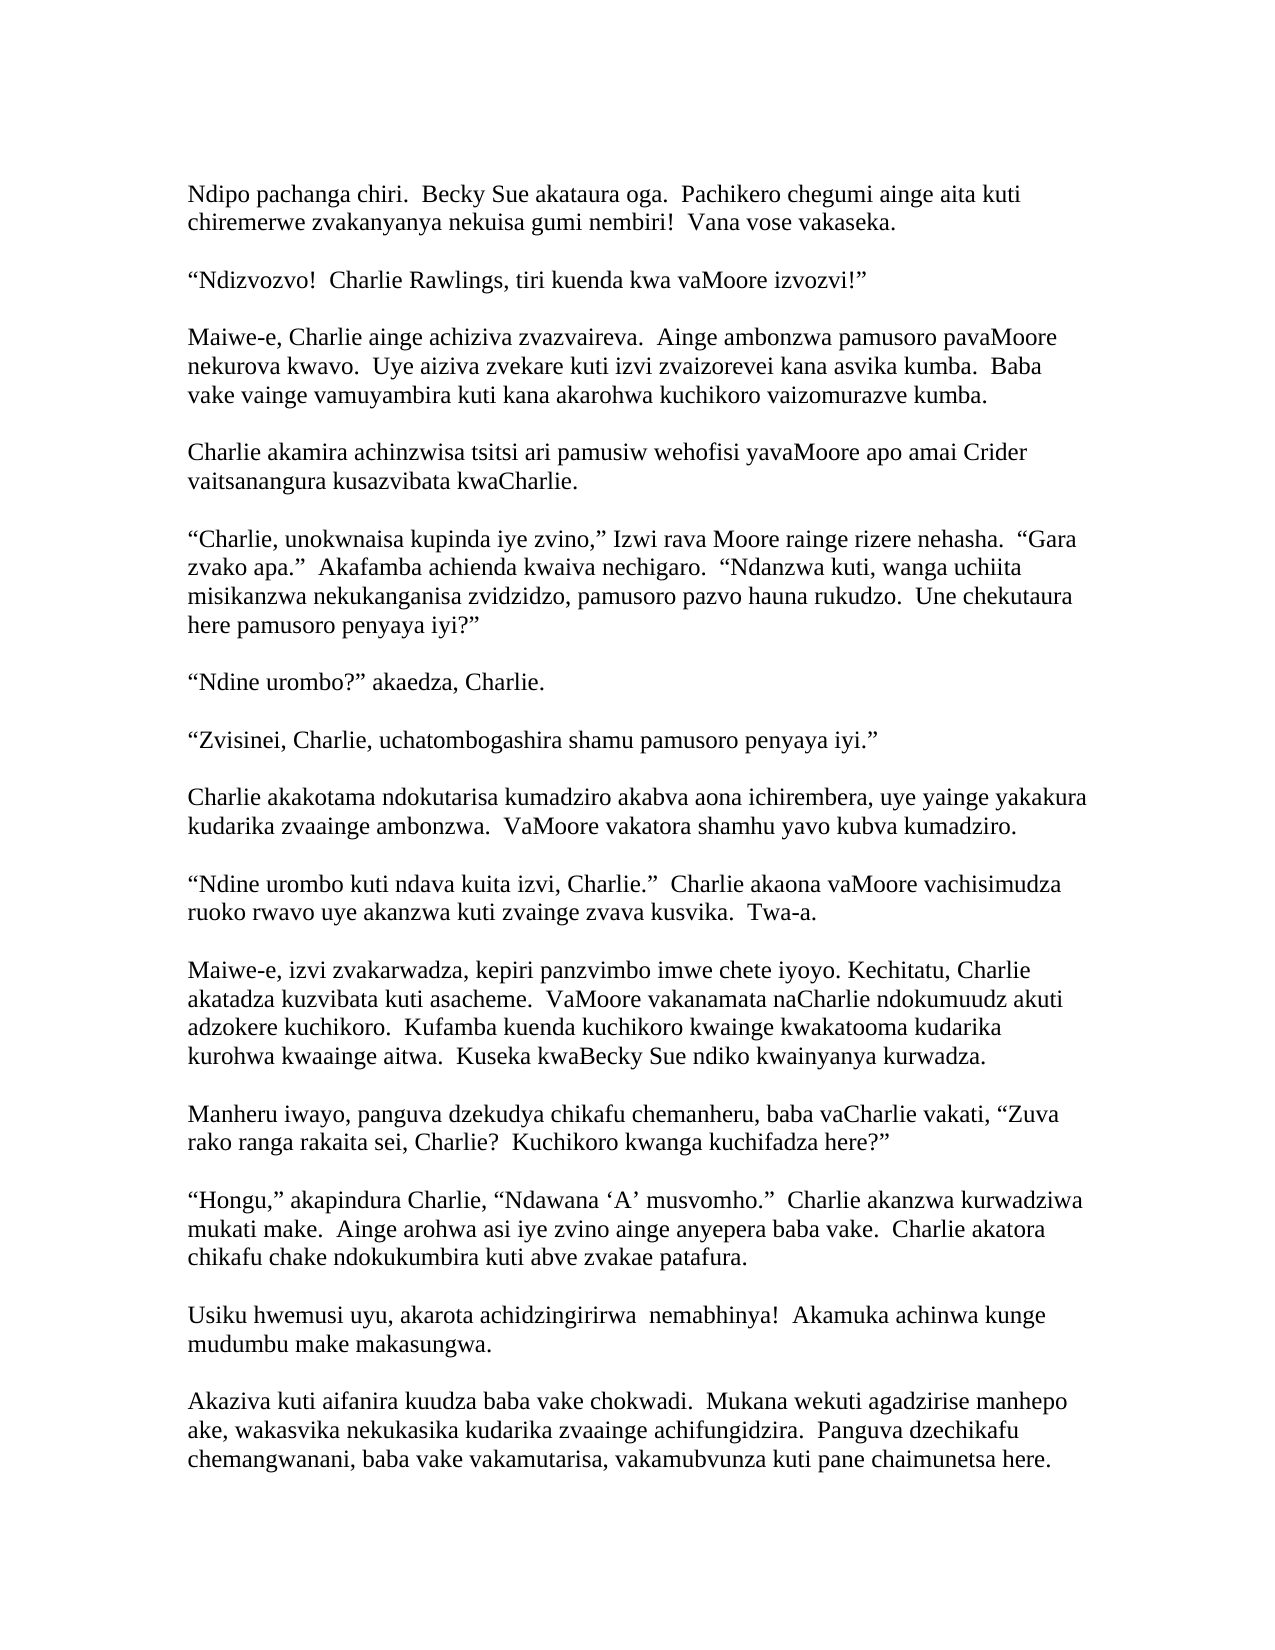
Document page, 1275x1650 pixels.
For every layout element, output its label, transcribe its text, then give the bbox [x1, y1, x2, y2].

text “Zvisinei, Charlie, uchatombogashira shamu pamusoro penyaya iyi.” [187, 725, 1087, 754]
text Ndipo pachanga chiri. Becky Sue akataura oga. Pachikero chegumi ainge aita kuti chiremerwe zvakanyanya nekuisa gumi nembiri! Vana vose vakaseka. [187, 179, 1087, 236]
text “Ndine urombo?” akaedza, Charlie. [187, 667, 1087, 696]
text “Ndine urombo kuti ndava kuita izvi, Charlie.” Charlie akaona vaMoore vachisimudza ruoko rwavo uye akanzwa kuti zvainge zvava kusvika. Twa-a. [187, 869, 1087, 926]
text Maiwe-e, izvi zvakarwadza, kepiri panzvimbo imwe chete iyoyo. Kechitatu, Charlie akatadza kuzvibata kuti asacheme. VaMoore vakanamata naCharlie ndokumuudz akuti adzokere kuchikoro. Kufamba kuenda kuchikoro kwainge kwakatooma kudarika kurohwa kwaainge aitwa. Kuseka kwaBecky Sue ndiko kwainyanya kurwadza. [187, 955, 1087, 1070]
text Charlie akakotama ndokutarisa kumadziro akabva aona ichirembera, uye yainge yakakura kudarika zvaainge ambonzwa. VaMoore vakatora shamhu yavo kubva kumadziro. [187, 782, 1087, 840]
text “Hongu,” akapindura Charlie, “Ndawana ‘A’ musvomho.” Charlie akanzwa kurwadziwa mukati make. Ainge arohwa asi iye zvino ainge anyepera baba vake. Charlie akatora chikafu chake ndokukumbira kuti abve zvakae patafura. [187, 1185, 1087, 1271]
text Usiku hwemusi uyu, akarota achidzingirirwa nemabhinya! Akamuka achinwa kunge mudumbu make makasungwa. [187, 1300, 1087, 1357]
text Maiwe-e, Charlie ainge achiziva zvazvaireva. Ainge ambonzwa pamusoro pavaMoore nekurova kwavo. Uye aiziva zvekare kuti izvi zvaizorevei kana asvika kumba. Baba vake vainge vamuyambira kuti kana akarohwa kuchikoro vaizomurazve kumba. [187, 322, 1087, 409]
text “Ndizvozvo! Charlie Rawlings, tiri kuenda kwa vaMoore izvozvi!” [187, 265, 1087, 294]
text Charlie akamira achinzwisa tsitsi ari pamusiw wehofisi yavaMoore apo amai Crider vaitsanangura kusazvibata kwaCharlie. [187, 437, 1087, 495]
text Manheru iwayo, panguva dzekudya chikafu chemanheru, baba vaCharlie vakati, “Zuva rako ranga rakaita sei, Charlie? Kuchikoro kwanga kuchifadza here?” [187, 1099, 1087, 1156]
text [187, 1386, 1087, 1472]
text “Charlie, unokwnaisa kupinda iye zvino,” Izwi rava Moore rainge rizere nehasha. “Gara zvako apa.” Akafamba achienda kwaiva nechigaro. “Ndanzwa kuti, wanga uchiita misikanzwa nekukanganisa zvidzidzo, pamusoro pazvo hauna rukudzo. Une chekutaura here pamusoro penyaya iyi?” [187, 524, 1087, 639]
